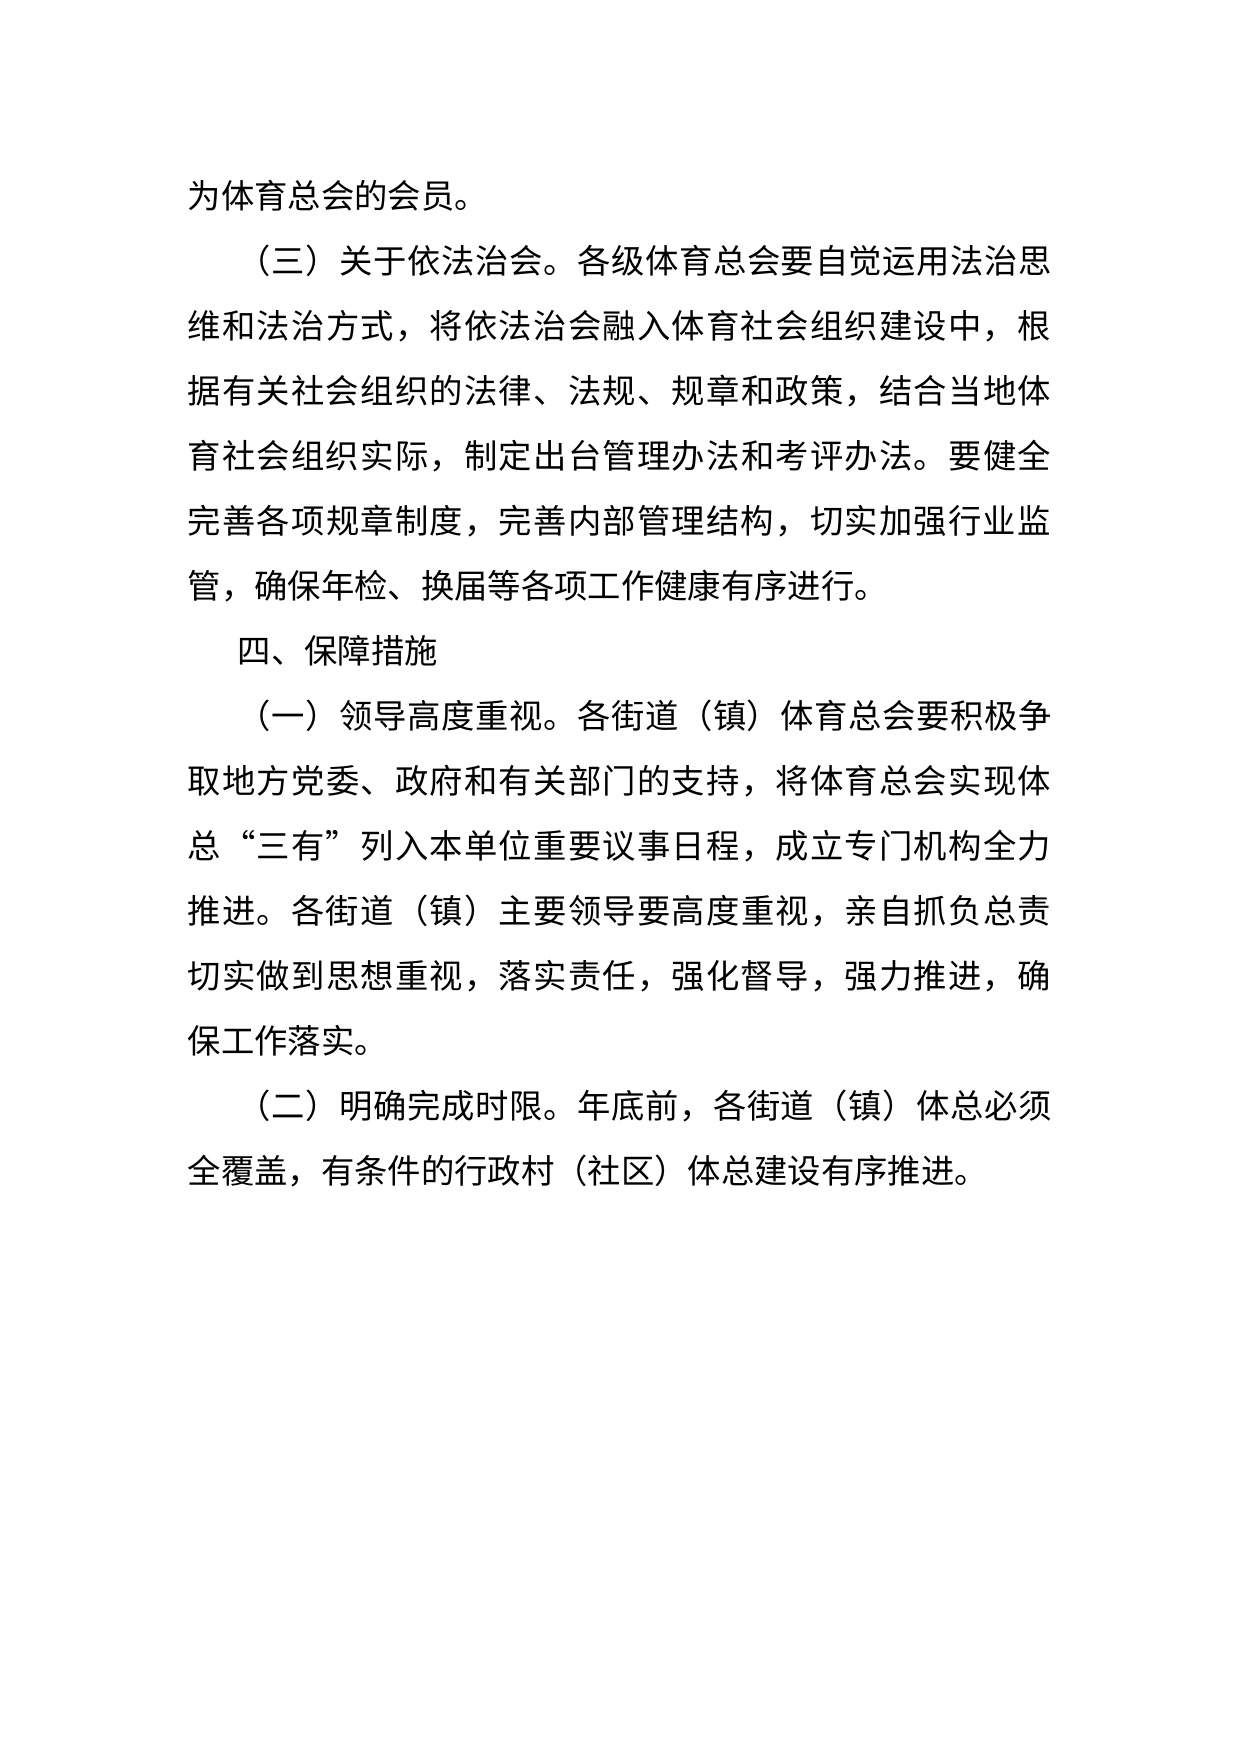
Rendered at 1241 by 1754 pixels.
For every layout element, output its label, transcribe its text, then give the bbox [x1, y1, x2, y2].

text （三）关于依法治会。各级体育总会要自觉运用法治思维和法治方式，将依法治会融入体育社会组织建设中，根据有关社会组织的法律、法规、规章和政策，结合当地体育社会组织实际，制定出台管理办法和考评办法。要健全完善各项规章制度，完善内部管理结构，切实加强行业监管，确保年检、换届等各项工作健康有序进行。 [187, 227, 1053, 617]
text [187, 162, 1053, 227]
text 四、保障措施 [187, 617, 1053, 682]
text （二）明确完成时限。年底前，各街道（镇）体总必须全覆盖，有条件的行政村（社区）体总建设有序推进。 [187, 1072, 1053, 1202]
text （一）领导高度重视。各街道（镇）体育总会要积极争取地方党委、政府和有关部门的支持，将体育总会实现体总“三有”列入本单位重要议事日程，成立专门机构全力推进。各街道（镇）主要领导要高度重视，亲自抓负总责，切实做到思想重视，落实责任，强化督导，强力推进，确保工作落实。 [187, 682, 1053, 1072]
